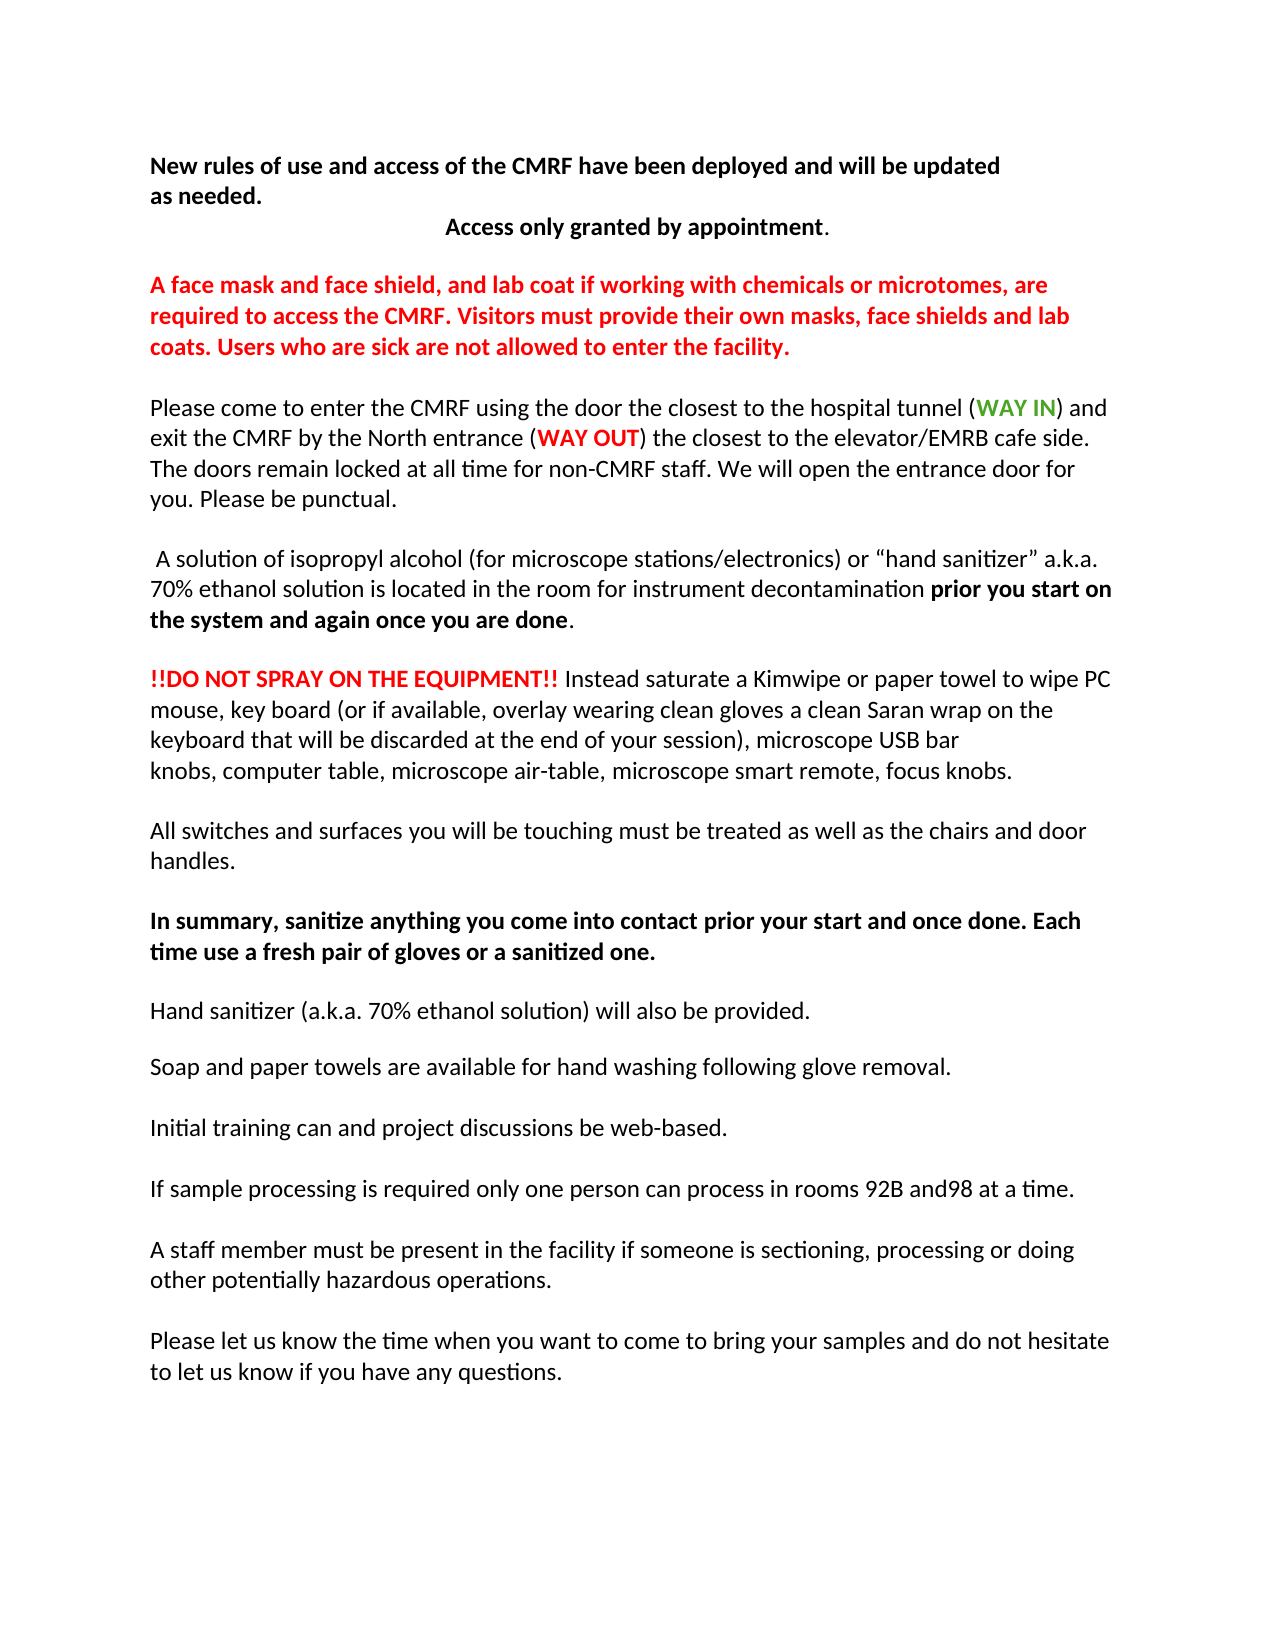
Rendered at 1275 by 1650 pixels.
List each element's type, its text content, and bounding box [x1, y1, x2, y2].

text The doors remain locked at all time for non-CMRF staff. We will open the entrance door for you. Please be punctual. [150, 453, 1125, 514]
text A staff member must be present in the facility if someone is sectioning, processing or doing other potentially hazardous operations. [150, 1234, 1125, 1295]
text Soap and paper towels are available for hand washing following glove removal. [150, 1051, 1125, 1081]
text All switches and surfaces you will be touching must be treated as well as the chairs and door handles. [150, 815, 1125, 876]
text If sample processing is required only one person can process in rooms 92B and98 at a time. [150, 1173, 1125, 1203]
text New rules of use and access of the CMRF have been deployed and will be updated as needed. [150, 150, 1125, 211]
text !!DO NOT SPRAY ON THE EQUIPMENT!! Instead saturate a Kimwipe or paper towel to wipe PC mouse, key board (or if available, overlay wearing clean gloves a clean Saran wrap on the keyboard that will be discarded at the end of your session), microscope USB bar knobs, computer table, microscope air-table, microscope smart remote, focus knobs. [150, 664, 1125, 786]
text Access only granted by appointment. [150, 211, 1125, 242]
text A face mask and face shield, and lab coat if working with chemicals or microtomes, are required to access the CMRF. Visitors must provide their own masks, face shields and lab coats. Users who are sick are not allowed to enter the facility. [150, 269, 1125, 361]
text Please let us know the time when you want to come to bring your samples and do not hesitate to let us know if you have any questions. [150, 1326, 1125, 1387]
text Please come to enter the CMRF using the door the closest to the hospital tunnel (WAY IN) and exit the CMRF by the North entrance (WAY OUT) the closest to the elevator/EMRB cafe side. [150, 392, 1125, 453]
text A solution of isopropyl alcohol (for microscope stations/electronics) or “hand sanitizer” a.k.a. 70% ethanol solution is located in the room for instrument decontamination prior you start on the system and again once you are done. [150, 543, 1125, 634]
text In summary, sanitize anything you come into contact prior your start and once done. Each time use a fresh pair of gloves or a sanitized one. [150, 905, 1125, 966]
text Hand sanitizer (a.k.a. 70% ethanol solution) will also be provided. [150, 995, 1125, 1026]
text Initial training can and project discussions be web-based. [150, 1112, 1125, 1142]
